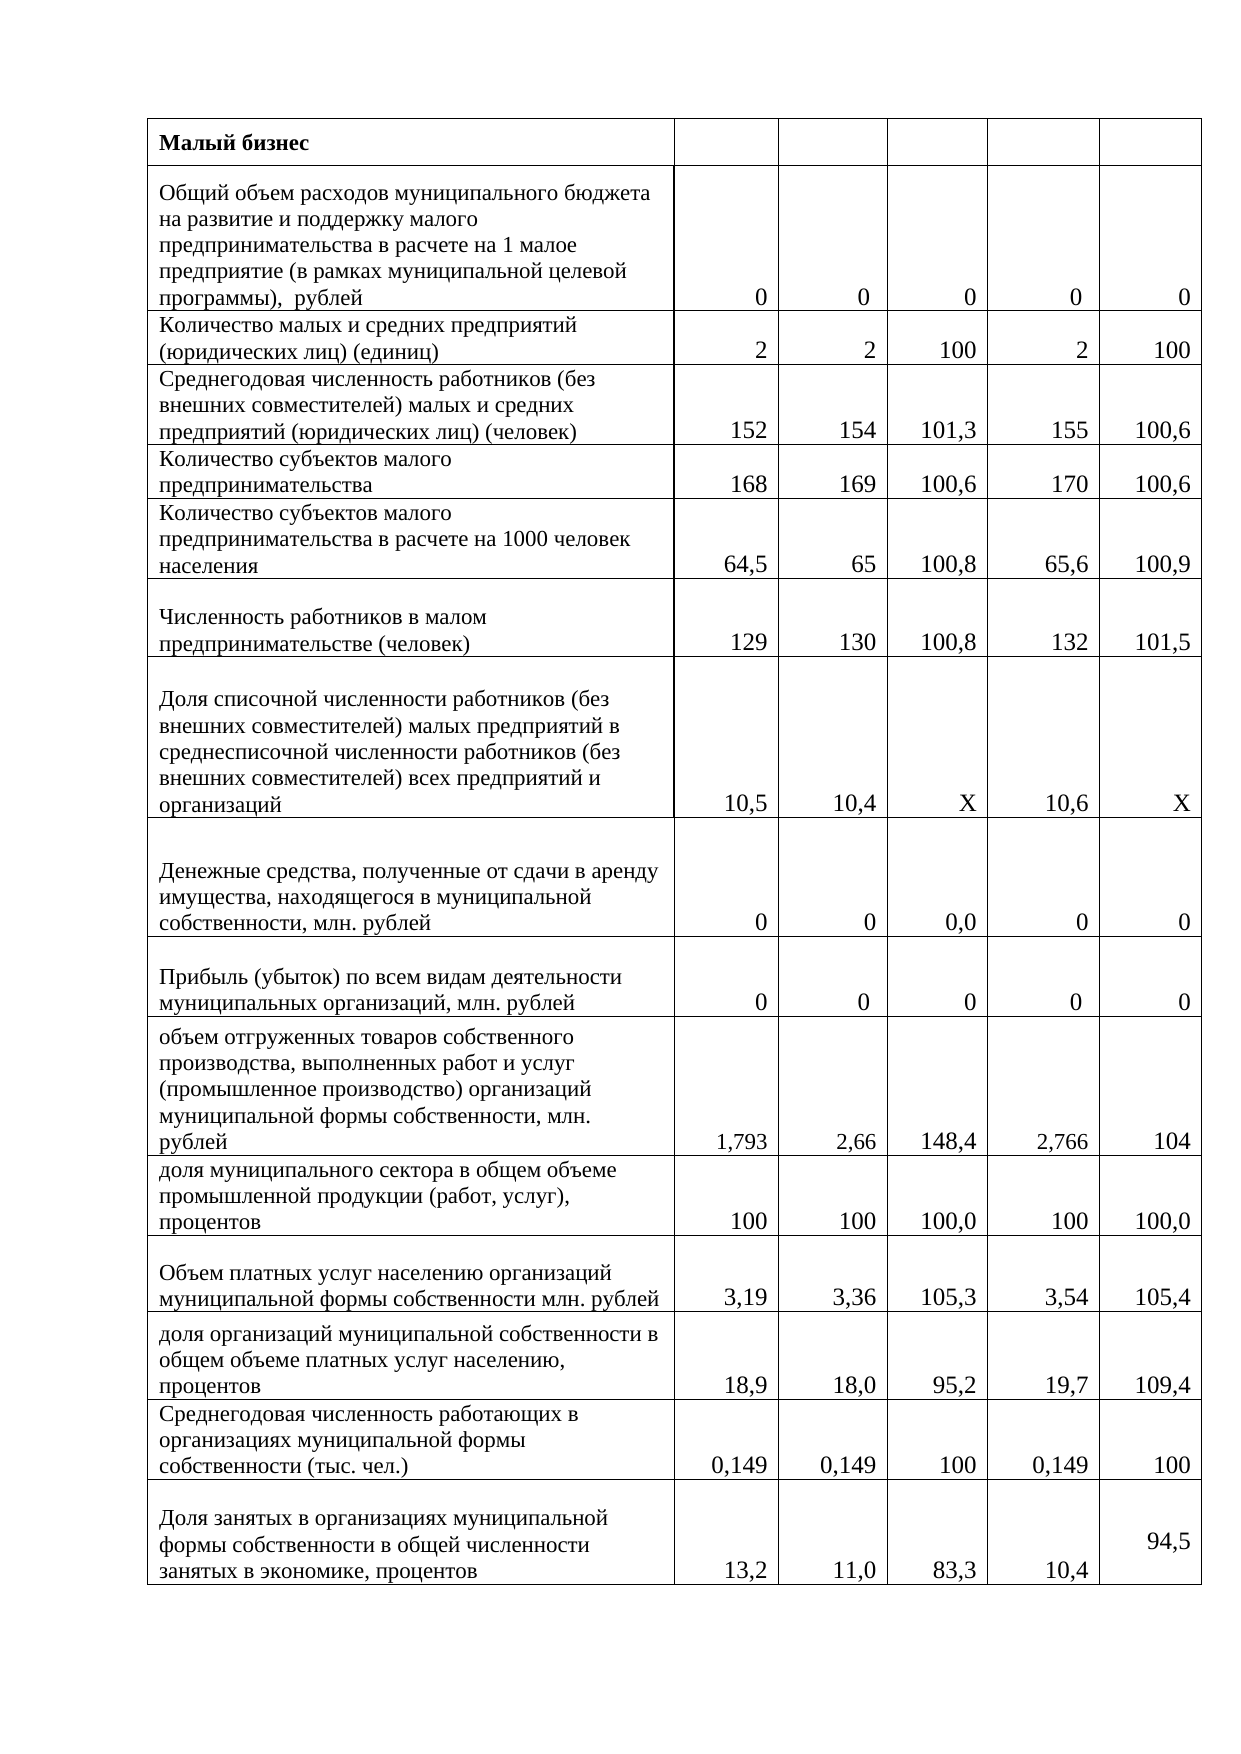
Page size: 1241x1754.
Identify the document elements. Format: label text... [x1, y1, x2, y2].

table_cell 0 [988, 937, 1099, 1016]
table_cell Прибыль (убыток) по всем видам деятельности муниципальных организаций, млн. рублей [148, 937, 674, 1016]
table_cell 100 [1100, 1400, 1201, 1479]
table_cell 18,0 [779, 1312, 887, 1399]
table_cell 100,0 [888, 1156, 987, 1235]
table_cell 0 [1100, 166, 1201, 310]
table_cell 130 [779, 579, 887, 656]
table_cell 3,36 [779, 1236, 887, 1311]
table_cell 2,766 [988, 1017, 1099, 1154]
table_cell Численность работников в малом предпринимательстве (человек) [148, 579, 673, 656]
table_cell 100 [1100, 311, 1201, 364]
table_cell Х [1100, 657, 1201, 817]
table_cell Малый бизнес [148, 119, 674, 165]
table_cell 170 [988, 445, 1099, 498]
table_cell 152 [675, 365, 778, 444]
table_cell 1,793 [675, 1017, 778, 1154]
table_cell 169 [779, 445, 887, 498]
table_cell 100,6 [1100, 365, 1201, 444]
table_cell 101,5 [1100, 579, 1201, 656]
table_cell 2,66 [779, 1017, 887, 1154]
table_cell 19,7 [988, 1312, 1099, 1399]
table_cell Общий объем расходов муниципального бюджета на развитие и поддержку малого предпринимательства в расчете на 1 малое предприятие (в рамках муниципальной целевой программы), рублей [148, 166, 673, 310]
table_cell доля организаций муниципальной собственности в общем объеме платных услуг населению, процентов [148, 1312, 674, 1399]
table_cell 3,54 [988, 1236, 1099, 1311]
table_cell 0 [779, 818, 887, 936]
table_cell 64,5 [675, 499, 778, 578]
table_cell 2 [675, 311, 778, 364]
table_cell 0,0 [888, 818, 987, 936]
table_cell Доля списочной численности работников (без внешних совместителей) малых предприятий в среднесписочной численности работников (без внешних совместителей) всех предприятий и организаций [148, 657, 673, 817]
table_cell 3,19 [675, 1236, 778, 1311]
table_cell 105,3 [888, 1236, 987, 1311]
table_cell 100 [888, 311, 987, 364]
table_cell 0 [779, 166, 887, 310]
table_cell 105,4 [1100, 1236, 1201, 1311]
table_cell 2 [779, 311, 887, 364]
table_cell Среднегодовая численность работников (без внешних совместителей) малых и средних предприятий (юридических лиц) (человек) [148, 365, 673, 444]
table_cell 18,9 [675, 1312, 778, 1399]
table_cell 0 [988, 166, 1099, 310]
table_cell Доля занятых в организациях муниципальной формы собственности в общей численности занятых в экономике, процентов [148, 1480, 674, 1583]
table_cell [888, 119, 987, 165]
table_cell Количество малых и средних предприятий (юридических лиц) (единиц) [148, 311, 673, 364]
table_cell 129 [675, 579, 778, 656]
table_cell 109,4 [1100, 1312, 1201, 1399]
table_cell 83,3 [888, 1480, 987, 1583]
table_cell 0 [1100, 937, 1201, 1016]
table_cell 132 [988, 579, 1099, 656]
table_cell 0 [779, 937, 887, 1016]
table_cell Среднегодовая численность работающих в организациях муниципальной формы собственности (тыс. чел.) [148, 1400, 674, 1479]
table_cell 65 [779, 499, 887, 578]
table_cell 10,6 [988, 657, 1099, 817]
table_cell 65,6 [988, 499, 1099, 578]
table_cell 155 [988, 365, 1099, 444]
table_cell Количество субъектов малого предпринимательства в расчете на 1000 человек населения [148, 499, 673, 578]
table_cell 100 [988, 1156, 1099, 1235]
table_cell 0 [888, 937, 987, 1016]
table_cell 100 [888, 1400, 987, 1479]
table_cell [779, 119, 887, 165]
table_cell 10,4 [779, 657, 887, 817]
table_cell 104 [1100, 1017, 1201, 1154]
table_cell Денежные средства, полученные от сдачи в аренду имущества, находящегося в муниципальной собственности, млн. рублей [148, 818, 674, 936]
table_cell 100,6 [1100, 445, 1201, 498]
table_cell доля муниципального сектора в общем объеме промышленной продукции (работ, услуг), процентов [148, 1156, 674, 1235]
table_cell 148,4 [888, 1017, 987, 1154]
table_cell 0 [988, 818, 1099, 936]
table_cell 11,0 [779, 1480, 887, 1583]
table_cell 94,5 [1100, 1480, 1201, 1583]
table_cell 0 [675, 937, 778, 1016]
table_cell 0,149 [675, 1400, 778, 1479]
table_cell 0 [888, 166, 987, 310]
table_cell 13,2 [675, 1480, 778, 1583]
table_cell 0,149 [779, 1400, 887, 1479]
table_cell 0 [675, 166, 778, 310]
table_cell 100,8 [888, 499, 987, 578]
table_cell [988, 119, 1099, 165]
table_cell объем отгруженных товаров собственного производства, выполненных работ и услуг (промышленное производство) организаций муниципальной формы собственности, млн. рублей [148, 1017, 674, 1154]
table_cell 0,149 [988, 1400, 1099, 1479]
table_cell [1100, 119, 1201, 165]
table_cell 0 [675, 818, 778, 936]
table_cell 95,2 [888, 1312, 987, 1399]
table_cell 100,8 [888, 579, 987, 656]
table_cell [675, 119, 778, 165]
table_cell 10,5 [675, 657, 778, 817]
table_cell Количество субъектов малого предпринимательства [148, 445, 673, 498]
table_cell 100,9 [1100, 499, 1201, 578]
table_cell 168 [675, 445, 778, 498]
table_cell Объем платных услуг населению организаций муниципальной формы собственности млн. рублей [148, 1236, 674, 1311]
table_cell 101,3 [888, 365, 987, 444]
table_cell 100 [779, 1156, 887, 1235]
table_cell 154 [779, 365, 887, 444]
table_cell 10,4 [988, 1480, 1099, 1583]
table_cell 100 [675, 1156, 778, 1235]
table_cell 100,0 [1100, 1156, 1201, 1235]
table_cell 2 [988, 311, 1099, 364]
table_cell 0 [1100, 818, 1201, 936]
table_cell Х [888, 657, 987, 817]
table_cell 100,6 [888, 445, 987, 498]
